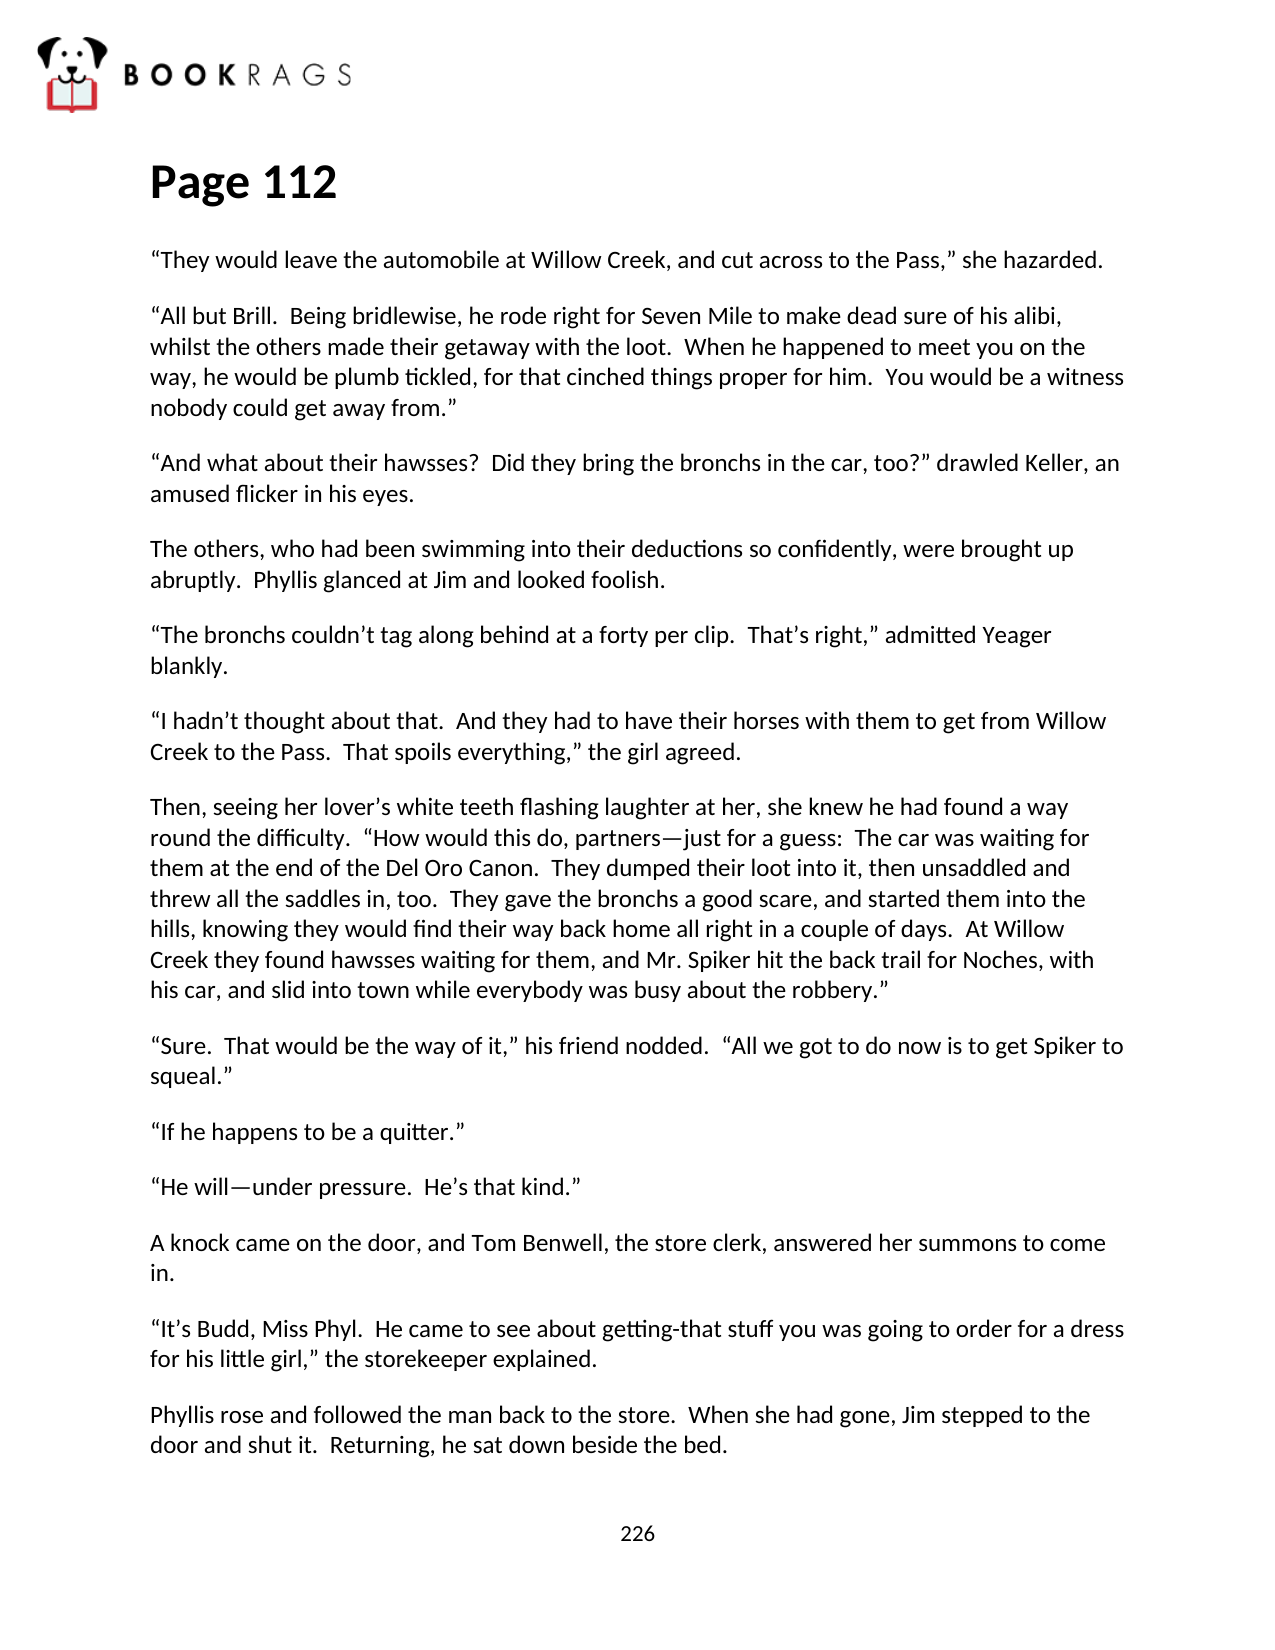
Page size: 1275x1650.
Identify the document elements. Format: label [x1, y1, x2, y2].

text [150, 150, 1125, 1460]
picture [37, 37, 351, 113]
